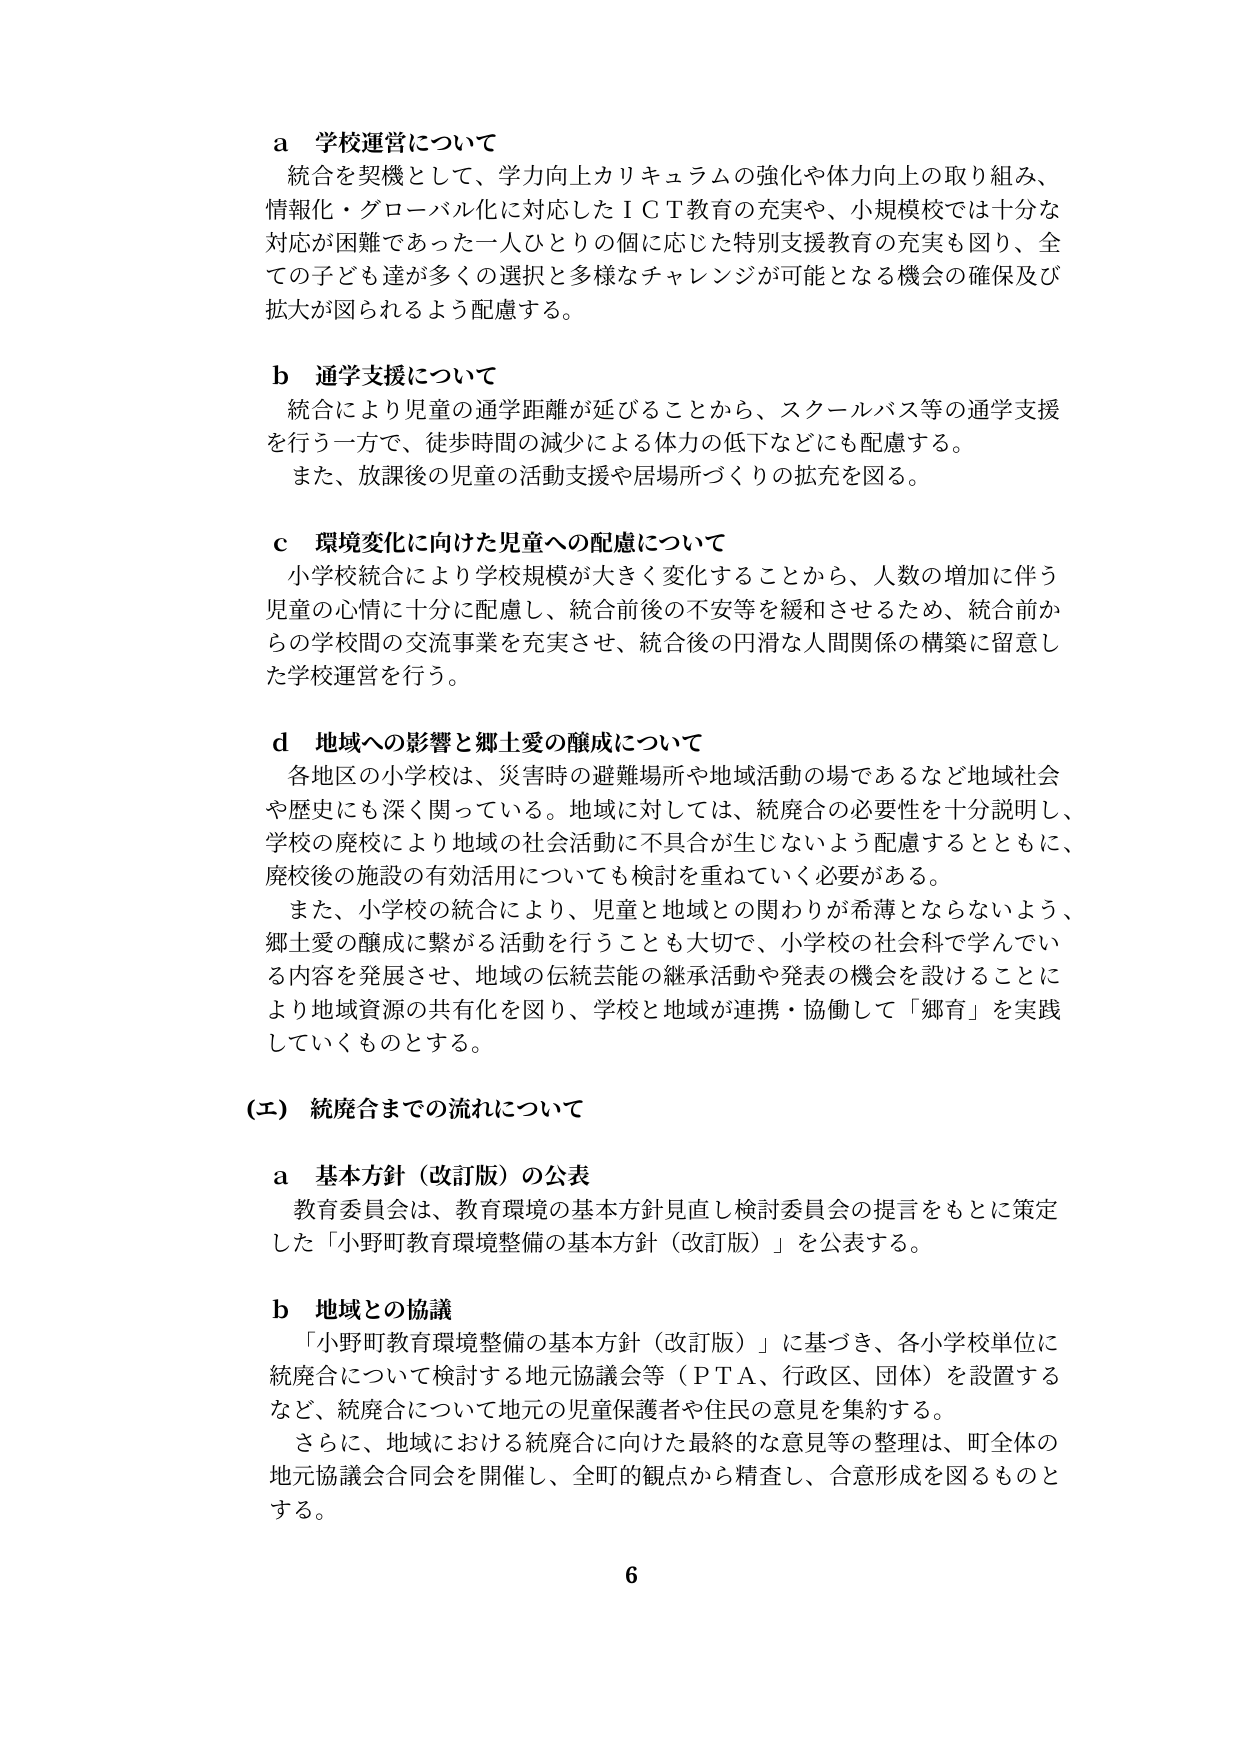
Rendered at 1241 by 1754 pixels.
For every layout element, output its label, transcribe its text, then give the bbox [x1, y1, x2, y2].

text (エ) 統廃合までの流れについて [177, 1091, 1063, 1125]
text ｄ 地域への影響と郷土愛の醸成について [177, 725, 1063, 758]
text 教育委員会は、教育環境の基本方針見直し検討委員会の提言をもとに策定した「小野町教育環境整備の基本方針（改訂版）」を公表する。 [177, 1191, 1063, 1258]
text また、放課後の児童の活動支援や居場所づくりの拡充を図る。 [221, 458, 1063, 491]
text また、小学校の統合により、児童と地域との関わりが希薄とならないよう、郷土愛の醸成に繋がる活動を行うことも大切で、小学校の社会科で学んでいる内容を発展させ、地域の伝統芸能の継承活動や発表の機会を設けることにより地域資源の共有化を図り、学校と地域が連携・協働して「郷育」を実践していくものとする。 [265, 891, 1063, 1058]
text 統合を契機として、学力向上カリキュラムの強化や体力向上の取り組み、情報化・グローバル化に対応したＩＣＴ教育の充実や、小規模校では十分な対応が困難であった一人ひとりの個に応じた特別支援教育の充実も図り、全ての子ども達が多くの選択と多様なチャレンジが可能となる機会の確保及び拡大が図られるよう配慮する。 [265, 158, 1063, 325]
text 統合により児童の通学距離が延びることから、スクールバス等の通学支援を行う一方で、徒歩時間の減少による体力の低下などにも配慮する。 [265, 391, 1063, 458]
text 6 [199, 1558, 1063, 1591]
text ｂ 通学支援について [177, 358, 1063, 391]
text 各地区の小学校は、災害時の避難場所や地域活動の場であるなど地域社会や歴史にも深く関っている。地域に対しては、統廃合の必要性を十分説明し、学校の廃校により地域の社会活動に不具合が生じないよう配慮するとともに、廃校後の施設の有効活用についても検討を重ねていく必要がある。 [265, 758, 1063, 891]
text 「小野町教育環境整備の基本方針（改訂版）」に基づき、各小学校単位に統廃合について検討する地元協議会等（ＰＴＡ、行政区、団体）を設置するなど、統廃合について地元の児童保護者や住民の意見を集約する。 [177, 1325, 1063, 1425]
text ａ 学校運営について [200, 125, 1063, 158]
text ａ 基本方針（改訂版）の公表 [177, 1158, 1063, 1191]
text さらに、地域における統廃合に向けた最終的な意見等の整理は、町全体の地元協議会合同会を開催し、全町的観点から精査し、合意形成を図るものとする。 [177, 1425, 1063, 1525]
text 小学校統合により学校規模が大きく変化することから、人数の増加に伴う児童の心情に十分に配慮し、統合前後の不安等を緩和させるため、統合前からの学校間の交流事業を充実させ、統合後の円滑な人間関係の構築に留意した学校運営を行う。 [265, 558, 1063, 691]
text ｂ 地域との協議 [177, 1291, 1063, 1325]
text ｃ 環境変化に向けた児童への配慮について [177, 525, 1063, 558]
